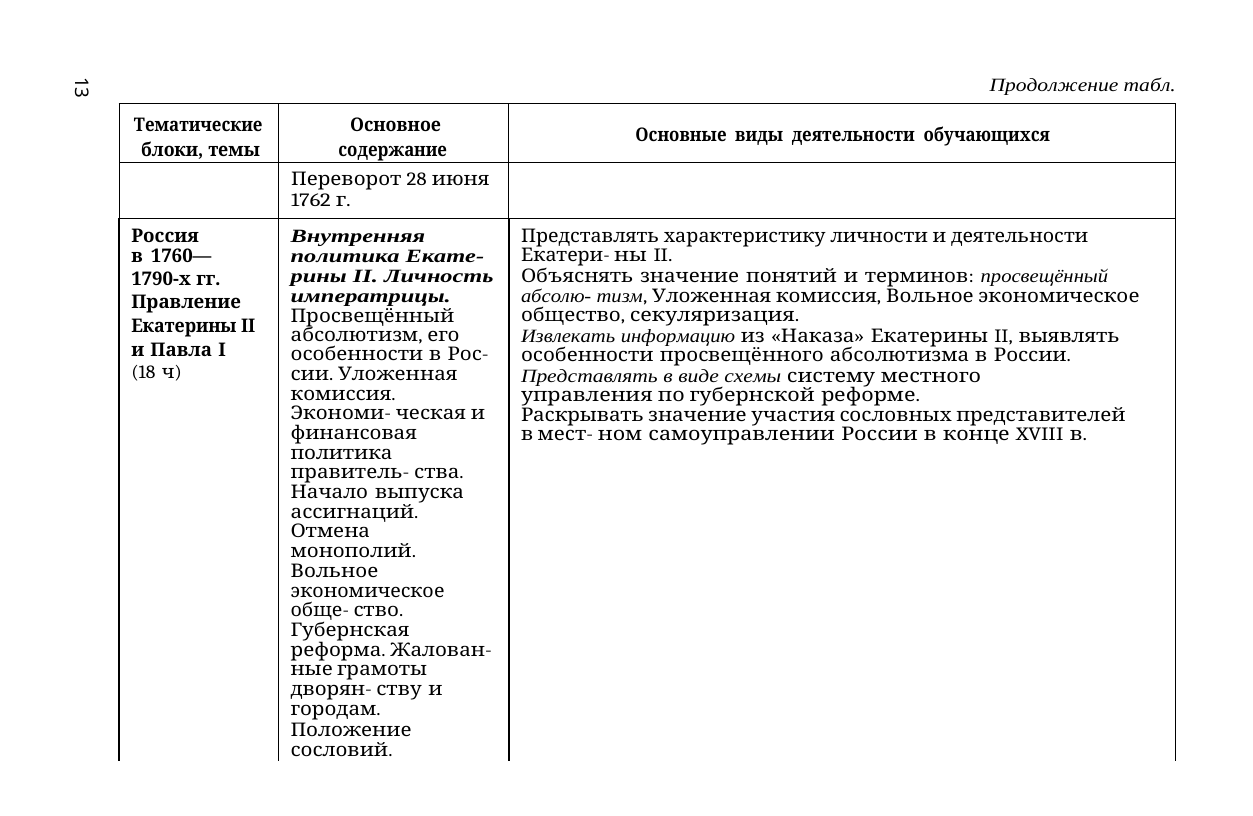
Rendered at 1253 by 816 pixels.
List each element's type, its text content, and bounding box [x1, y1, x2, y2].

table_header Основные виды деятельности обучающихся [509, 104, 1175, 162]
table_cell [120, 163, 278, 218]
table_cell Россия в 1760— 1790-х гг. Правление Екатерины II и Павла I (18 ч) [120, 219, 278, 761]
table_header Основное содержание [279, 104, 508, 162]
table_cell Внутренняя политика Екате- рины II. Личность императрицы. Просвещённый абсолютизм, его особенности в Рос- сии. Уложенная комиссия. Экономи- ческая и финансовая политика правитель- ства. Начало выпуска ассигнаций. Отмена монополий. Вольное экономическое обще- ство. Губернская реформа. Жалован- ные грамоты дворян- ству и городам. Положение сословий. [279, 219, 508, 761]
table_cell Переворот 28 июня 1762 г. [279, 163, 508, 218]
table_cell [509, 163, 1175, 218]
text Продолжение табл. [106, 74, 1176, 95]
table_cell Представлять характеристику личности и деятельности Екатери- ны II. Объяснять значение понятий и терминов: просвещённый абсолю- тизм, Уложенная комиссия, Вольное экономическое общество, секуляризация. Извлекать информацию из «Наказа» Екатерины II, выявлять особенности просвещённого абсолютизма в России. Представлять в виде схемы систему местного управления по губернской реформе. Раскрывать значение участия сословных представителей в мест- ном самоуправлении России в конце XVIII в. [510, 219, 1175, 761]
table_header Тематические блоки, темы [120, 104, 278, 162]
